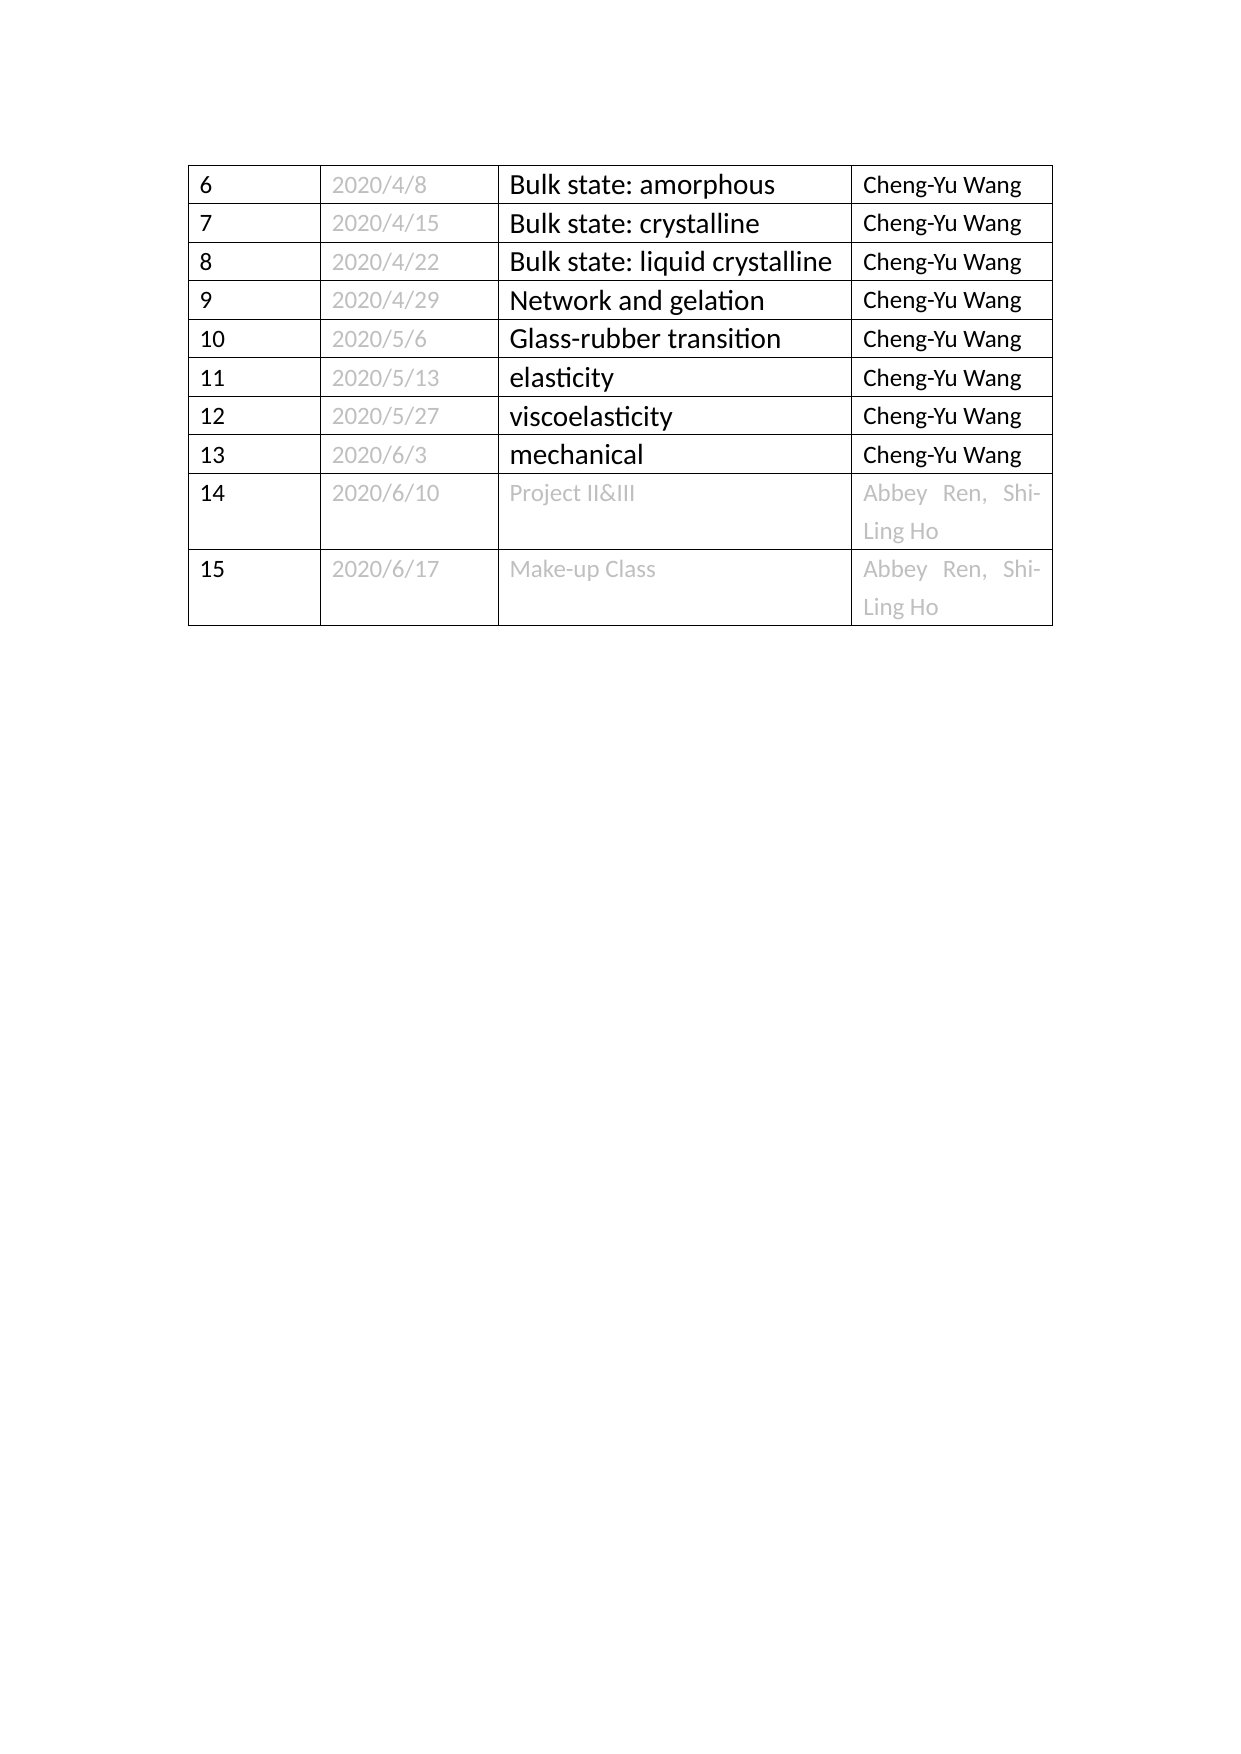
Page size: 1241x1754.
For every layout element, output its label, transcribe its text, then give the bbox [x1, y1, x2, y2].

table_cell elasticity [499, 358, 851, 396]
table_cell 9 [189, 281, 320, 319]
table_cell Bulk state: amorphous [499, 166, 851, 203]
table_cell 12 [189, 397, 320, 434]
table_cell 2020/4/15 [321, 204, 498, 242]
table_cell 2020/6/17 [321, 550, 498, 625]
table_cell 2020/6/3 [321, 435, 498, 473]
table_cell 15 [189, 550, 320, 625]
table_cell Network and gelation [499, 281, 851, 319]
table_cell Bulk state: crystalline [499, 204, 851, 242]
table_cell viscoelasticity [499, 397, 851, 434]
table_cell 2020/6/10 [321, 474, 498, 549]
table_cell Cheng-Yu Wang [852, 397, 1052, 434]
table_cell Cheng-Yu Wang [852, 243, 1052, 280]
table_cell 10 [189, 320, 320, 357]
table_cell Cheng-Yu Wang [852, 166, 1052, 203]
table_cell Bulk state: liquid crystalline [499, 243, 851, 280]
table_cell 13 [189, 435, 320, 473]
table_cell Abbey Ren, Shi-Ling Ho [852, 550, 1052, 625]
table_cell 11 [189, 358, 320, 396]
table_cell Abbey Ren, Shi-Ling Ho [852, 474, 1052, 549]
table_cell 2020/5/6 [321, 320, 498, 357]
table_cell 2020/5/27 [321, 397, 498, 434]
table_cell 2020/5/13 [321, 358, 498, 396]
table_cell 7 [189, 204, 320, 242]
table_cell 8 [189, 243, 320, 280]
table_cell Cheng-Yu Wang [852, 320, 1052, 357]
table_cell Make-up Class [499, 550, 851, 625]
table_cell 2020/4/22 [321, 243, 498, 280]
table_cell Cheng-Yu Wang [852, 435, 1052, 473]
table_cell 6 [189, 166, 320, 203]
table_cell Glass-rubber transition [499, 320, 851, 357]
table_cell 14 [189, 474, 320, 549]
table_cell 2020/4/8 [321, 166, 498, 203]
table_cell mechanical [499, 435, 851, 473]
table_cell Project II&III [499, 474, 851, 549]
table_cell Cheng-Yu Wang [852, 281, 1052, 319]
table_cell Cheng-Yu Wang [852, 358, 1052, 396]
table_cell Cheng-Yu Wang [852, 204, 1052, 242]
table_cell 2020/4/29 [321, 281, 498, 319]
